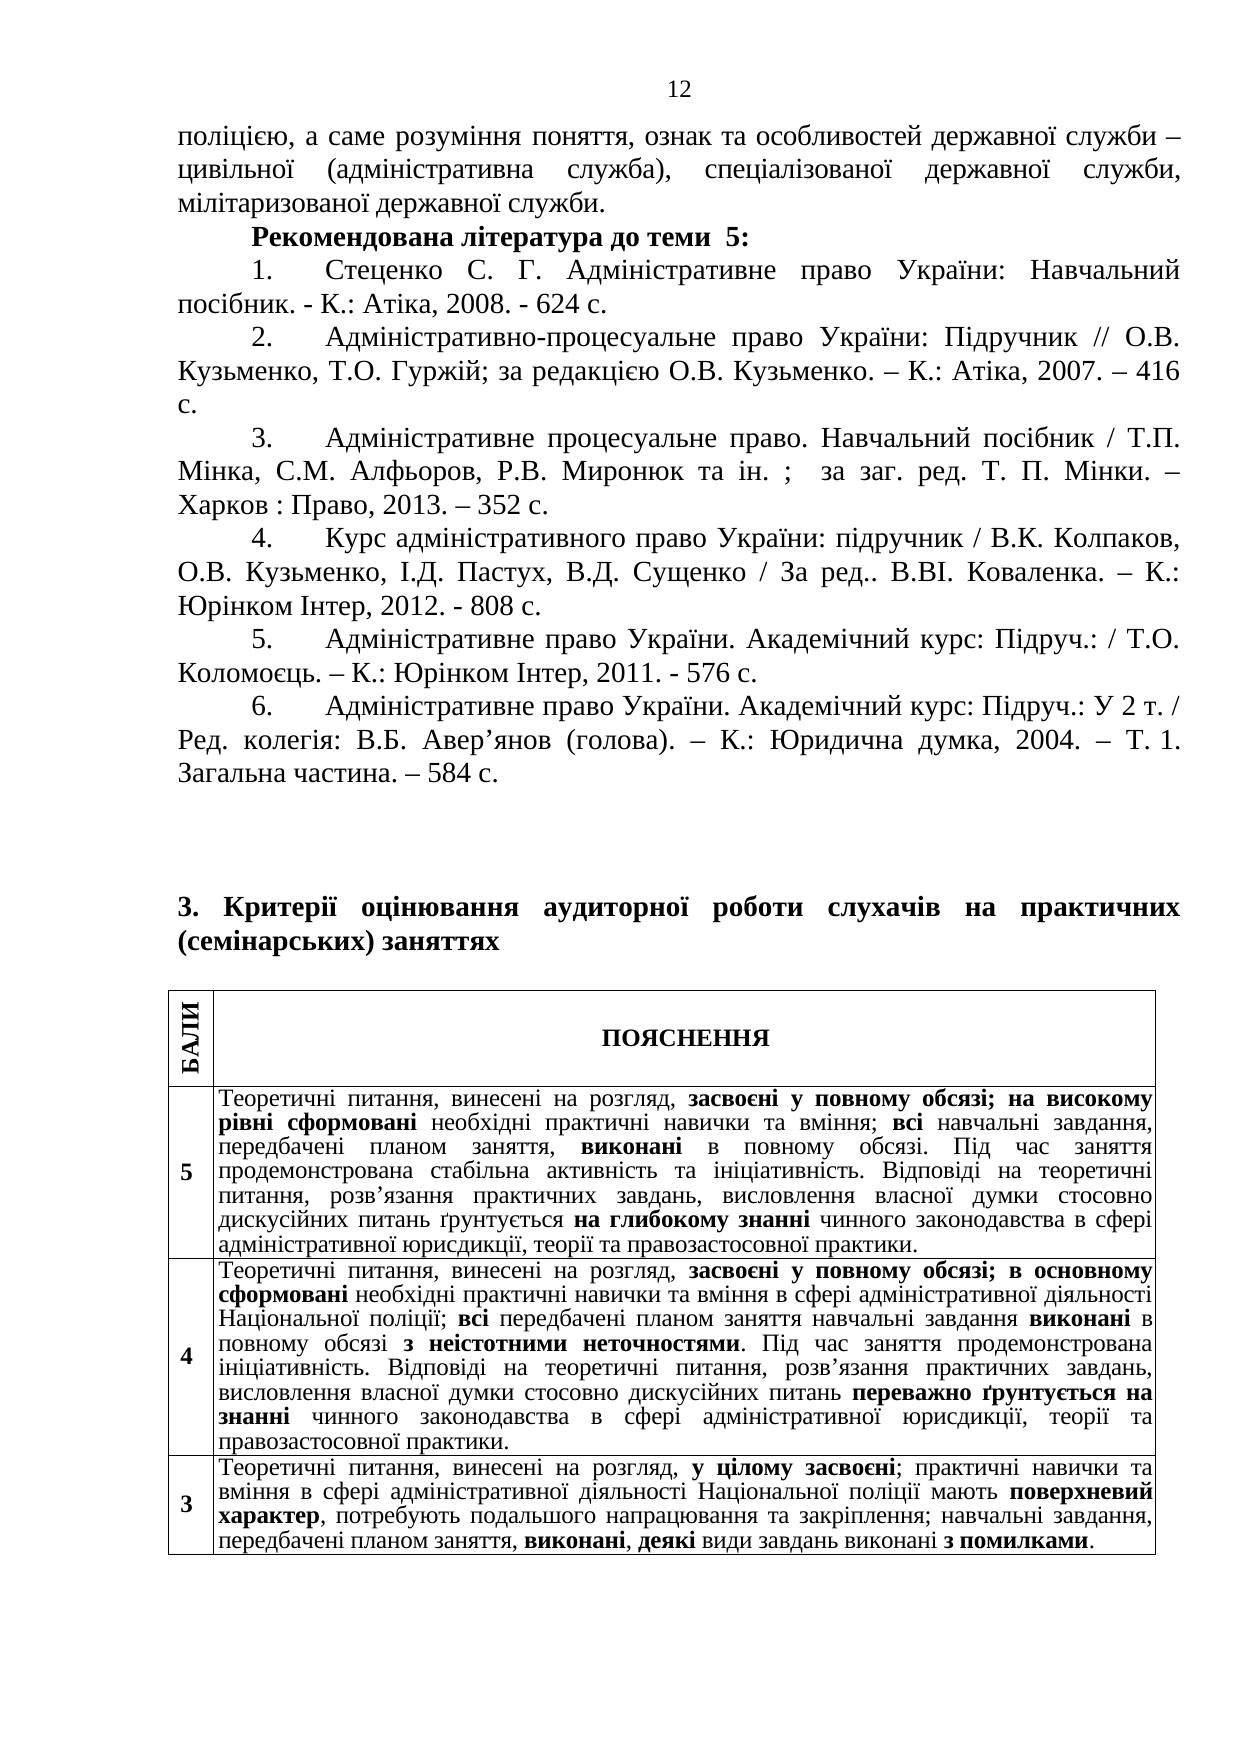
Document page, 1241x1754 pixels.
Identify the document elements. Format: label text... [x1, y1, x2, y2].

table_header БАЛИ [169, 991, 213, 1086]
text 3. Критерії оцінювання аудиторної роботи слухачів на практичних (семінарських) заняттях [177, 889, 1181, 957]
table_cell 5 [169, 1087, 213, 1258]
table_cell Теоретичні питання, винесені на розгляд, у цілому засвоєні; практичні навички та вміння в сфері адміністративної діяльності Національної поліції мають поверхневий характер, потребують подальшого напрацювання та закріплення; навчальні завдання, передбачені планом заняття, виконані, деякі види завдань виконані з помилками. [214, 1456, 1155, 1553]
list Адміністративне право України. Академічний курс: Підруч.: / Т.О. Коломоєць. – К.: Юрінком Інтер, 2011. - 576 с. [177, 621, 1181, 688]
table_cell Теоретичні питання, винесені на розгляд, засвоєні у повному обсязі; в основному сформовані необхідні практичні навички та вміння в сфері адміністративної діяльності Національної поліції; всі передбачені планом заняття навчальні завдання виконані в повному обсязі з неістотними неточностями. Під час заняття продемонстрована ініціативність. Відповіді на теоретичні питання, розв’язання практичних завдань, висловлення власної думки стосовно дискусійних питань переважно ґрунтується на знанні чинного законодавства в сфері адміністративної юрисдикції, теорії та правозастосовної практики. [214, 1259, 1155, 1454]
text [177, 118, 1181, 219]
text Рекомендована література до теми 5: [177, 219, 1181, 252]
table_cell 3 [169, 1456, 213, 1553]
table_header ПОЯСНЕННЯ [214, 991, 1155, 1086]
list Адміністративне процесуальне право. Навчальний посібник / Т.П. Мінка, С.М. Алфьоров, Р.В. Миронюк та ін. ; за заг. ред. Т. П. Мінки. – Харков : Право, 2013. – 352 с. [177, 420, 1181, 521]
list Стеценко С. Г. Адміністративне право України: Навчальний посібник. - К.: Атіка, 2008. - 624 с. [177, 252, 1181, 319]
list Курс адміністративного право України: підручник / В.К. Колпаков, О.В. Кузьменко, І.Д. Пастух, В.Д. Сущенко / За ред.. В.ВІ. Коваленка. – К.: Юрінком Інтер, 2012. - 808 с. [177, 521, 1181, 621]
table_cell Теоретичні питання, винесені на розгляд, засвоєні у повному обсязі; на високому рівні сформовані необхідні практичні навички та вміння; всі навчальні завдання, передбачені планом заняття, виконані в повному обсязі. Під час заняття продемонстрована стабільна активність та ініціативність. Відповіді на теоретичні питання, розв’язання практичних завдань, висловлення власної думки стосовно дискусійних питань ґрунтується на глибокому знанні чинного законодавства в сфері адміністративної юрисдикції, теорії та правозастосовної практики. [214, 1087, 1155, 1258]
table_cell 4 [169, 1259, 213, 1454]
list Адміністративно-процесуальне право України: Підручник // О.В. Кузьменко, Т.О. Гуржій; за редакцією О.В. Кузьменко. – К.: Атіка, 2007. – 416 с. [177, 319, 1181, 420]
list Адміністративне право України. Академічний курс: Підруч.: У 2 т. / Ред. колегія: В.Б. Авер’янов (голова). – К.: Юридична думка, 2004. – Т. 1. Загальна частина. – 584 с. [177, 688, 1181, 789]
